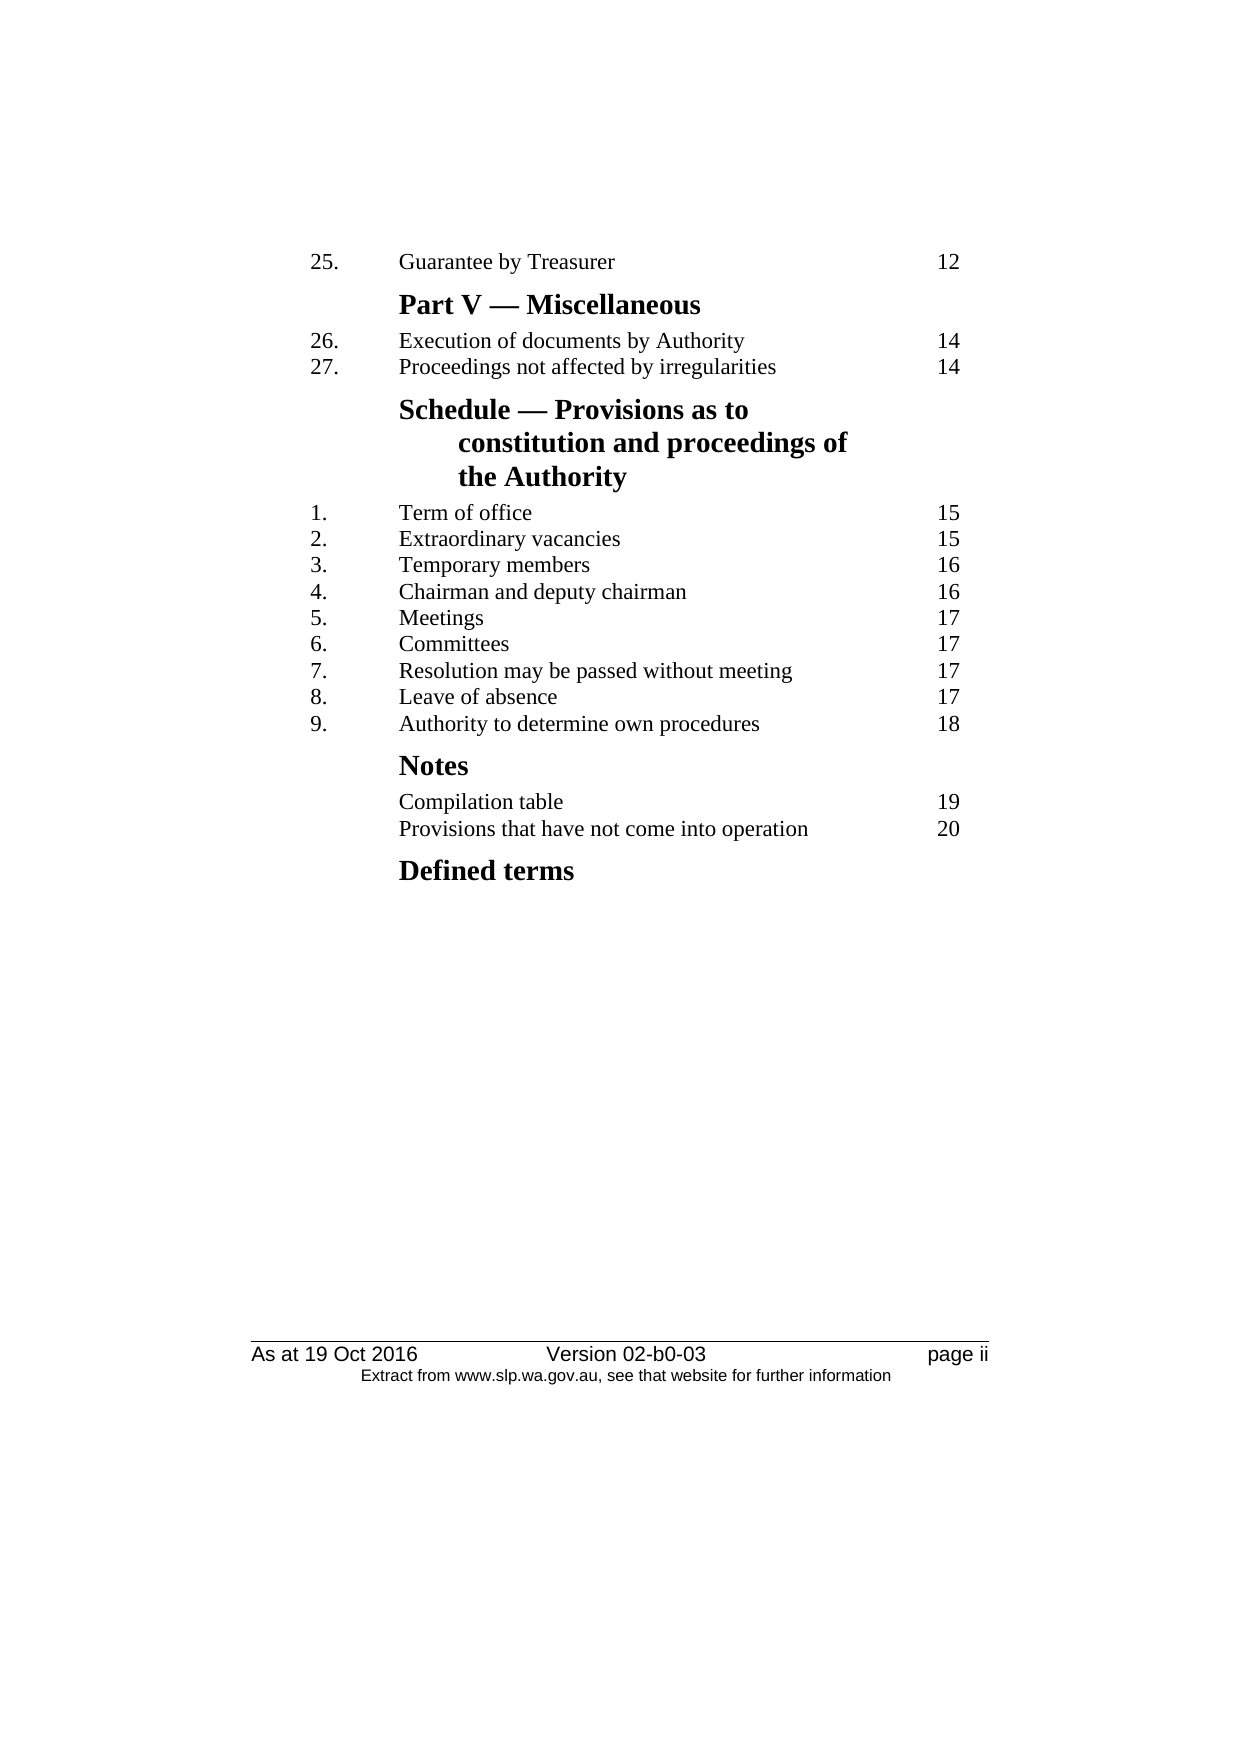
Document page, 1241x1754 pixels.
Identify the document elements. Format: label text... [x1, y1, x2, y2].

text Notes [399, 748, 871, 782]
text 2. Extraordinary vacancies 15 [310, 525, 871, 551]
text 5. Meetings 17 [310, 604, 871, 631]
text 4. Chairman and deputy chairman 16 [310, 578, 871, 604]
text 7. Resolution may be passed without meeting 17 [310, 657, 871, 683]
text Schedule — Provisions as to constitution and proceedings of the Authority [399, 392, 871, 492]
text 9. Authority to determine own procedures 18 [310, 709, 871, 736]
text Defined terms [399, 853, 871, 887]
text 8. Leave of absence 17 [310, 683, 871, 709]
text 6. Committees 17 [310, 631, 871, 657]
text 3. Temporary members 16 [310, 551, 871, 578]
text 1. Term of office 15 [310, 499, 871, 525]
text 26. Execution of documents by Authority 14 [310, 327, 871, 353]
text Part V — Miscellaneous [399, 287, 871, 320]
text 25. Guarantee by Treasurer 12 [310, 248, 871, 274]
text Provisions that have not come into operation 20 [310, 814, 871, 841]
text 27. Proceedings not affected by irregularities 14 [310, 353, 871, 379]
text Compilation table 19 [310, 788, 871, 814]
